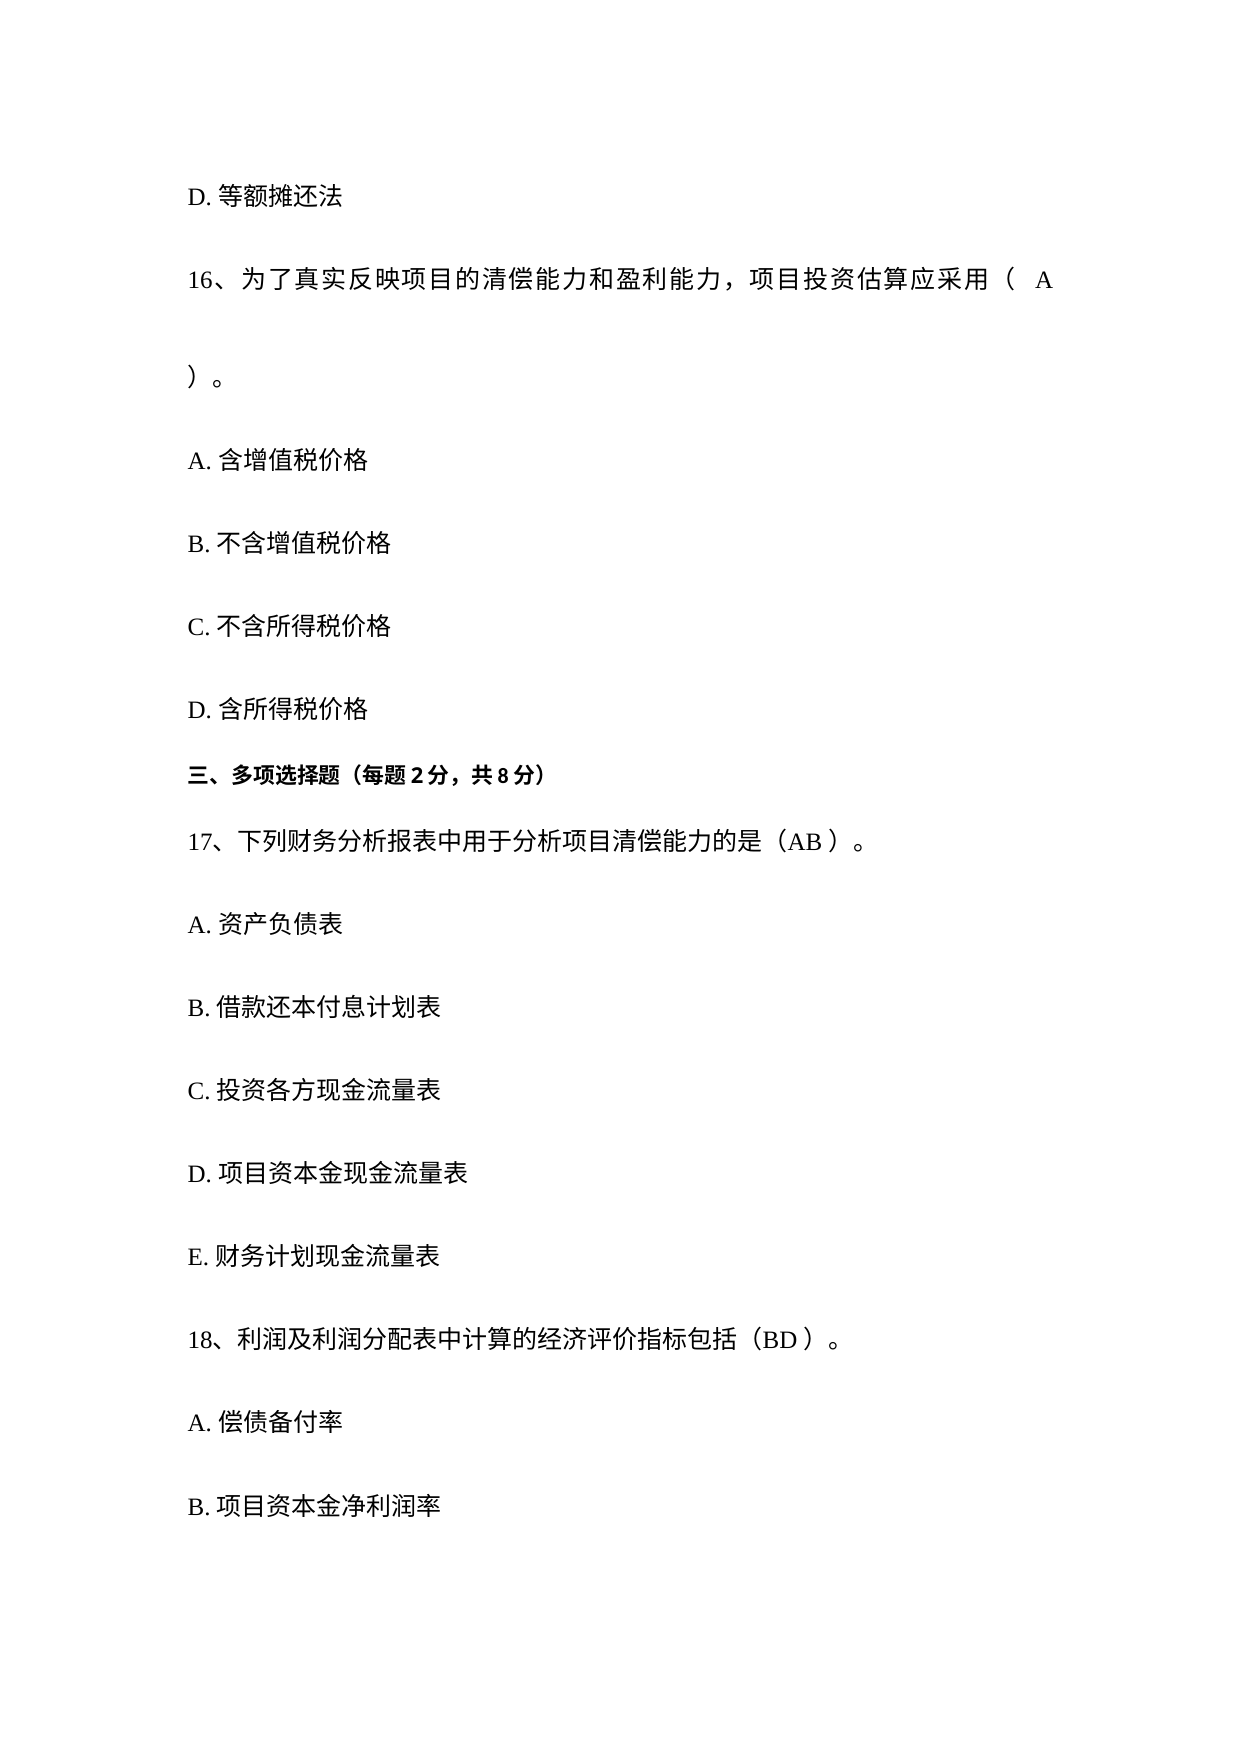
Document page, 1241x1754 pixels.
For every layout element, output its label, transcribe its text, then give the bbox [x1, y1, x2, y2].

text C. 不含所得税价格 [187, 592, 1053, 657]
text D. 项目资本金现金流量表 [187, 1139, 1053, 1204]
text 三、多项选择题（每题2分，共8分） [187, 758, 1053, 791]
text A. 含增值税价格 [187, 426, 1053, 491]
text B. 借款还本付息计划表 [187, 973, 1053, 1038]
text B. 项目资本金净利润率 [187, 1472, 1053, 1537]
text A. 偿债备付率 [187, 1388, 1053, 1453]
text 16、为了真实反映项目的清偿能力和盈利能力，项目投资估算应采用（ A ）。 [187, 245, 1053, 408]
text E. 财务计划现金流量表 [187, 1222, 1053, 1287]
text D. 含所得税价格 [187, 675, 1053, 740]
text C. 投资各方现金流量表 [187, 1056, 1053, 1121]
text 17、下列财务分析报表中用于分析项目清偿能力的是（AB ）。 [187, 807, 1053, 872]
text 18、利润及利润分配表中计算的经济评价指标包括（BD ）。 [187, 1305, 1053, 1370]
text A. 资产负债表 [187, 890, 1053, 955]
text D. 等额摊还法 [187, 162, 1053, 227]
text B. 不含增值税价格 [187, 509, 1053, 574]
